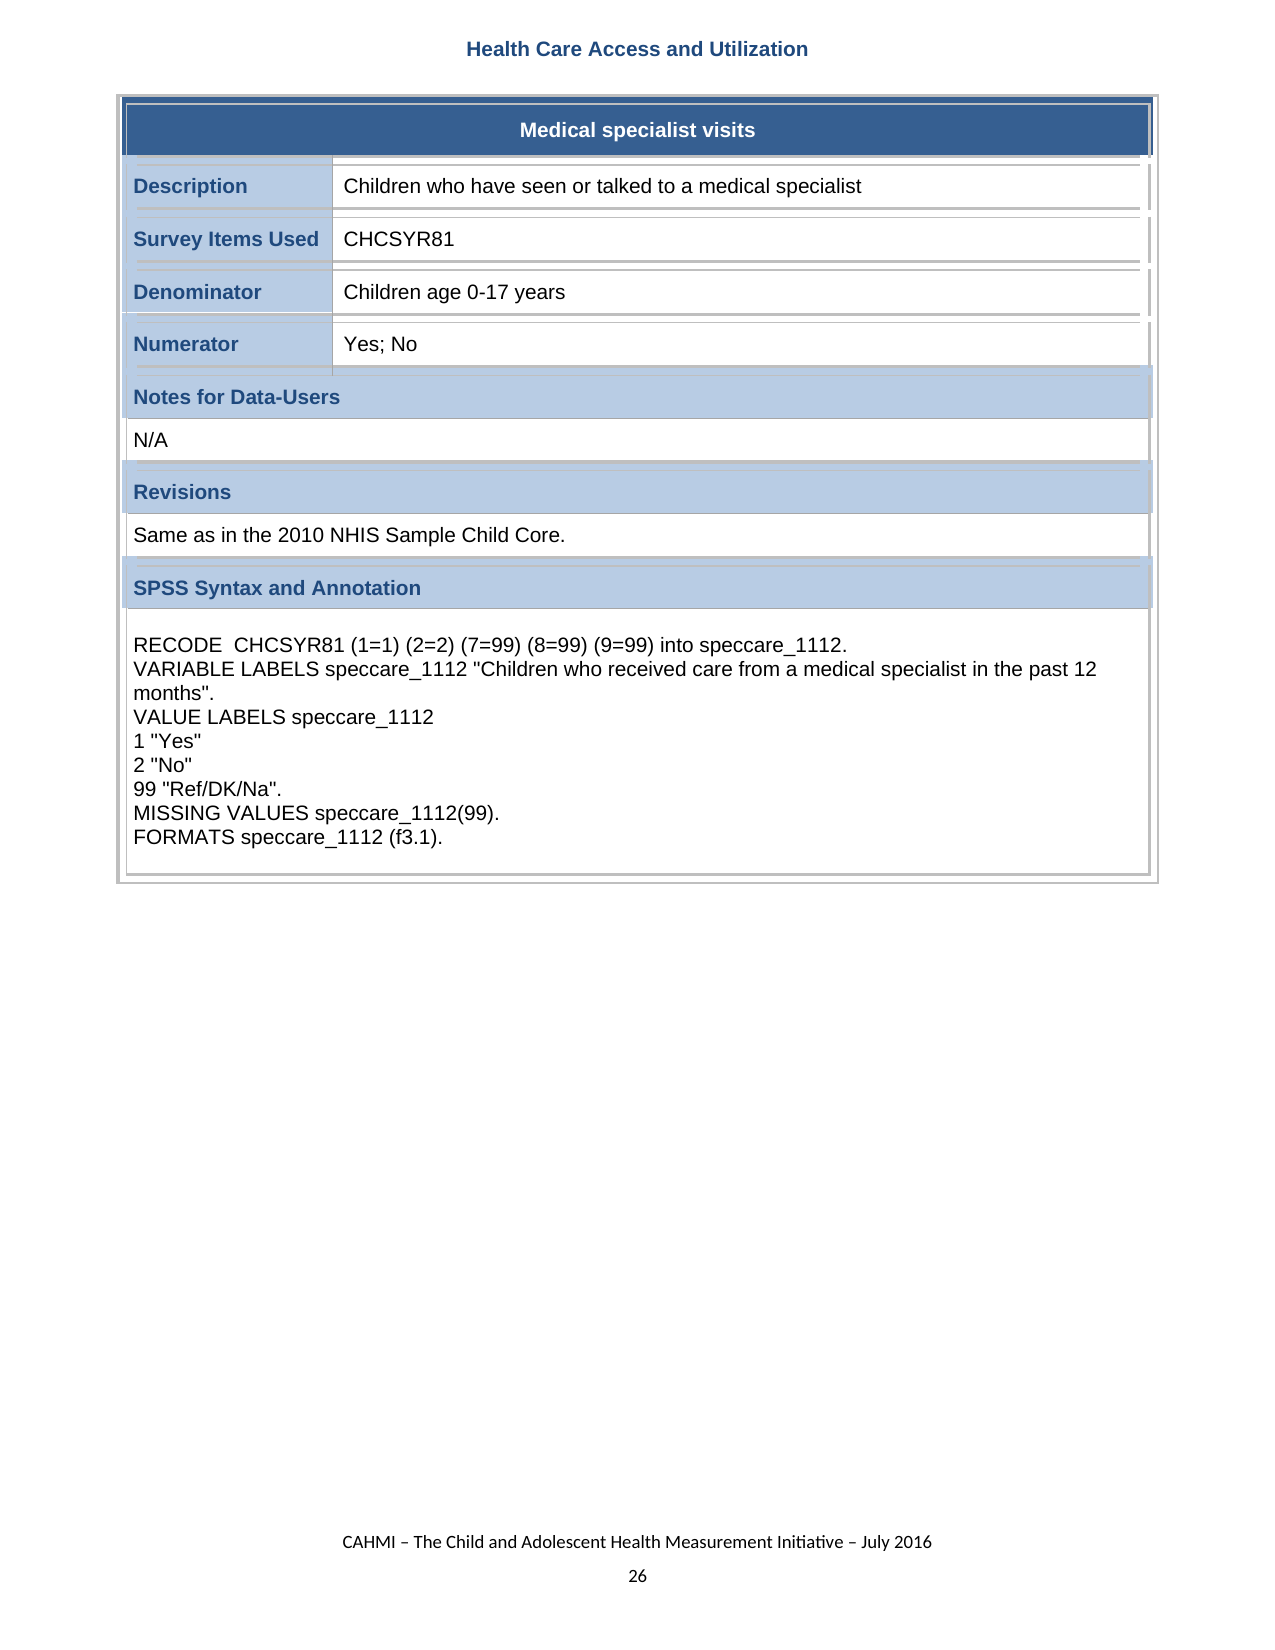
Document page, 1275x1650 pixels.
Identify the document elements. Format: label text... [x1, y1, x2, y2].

table_cell Denominator [122, 260, 332, 312]
table_cell Description [122, 155, 332, 207]
table_cell Notes for Data-Users [122, 365, 1153, 418]
table_cell Children age 0-17 years [333, 260, 1153, 312]
table_header Medical specialist visits [122, 97, 1153, 155]
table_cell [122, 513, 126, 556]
table_cell RECODE CHCSYR81 (1=1) (2=2) (7=99) (8=99) (9=99) into speccare_1112. VARIABLE LABELS speccare_1112 "Children who received care from a medical specialist in the past 12 months". VALUE LABELS speccare_1112 1 "Yes" 2 "No" 99 "Ref/DK/Na". MISSING VALUES speccare_1112(99). FORMATS speccare_1112 (f3.1). [127, 609, 1148, 873]
table_cell Numerator [122, 313, 332, 365]
table_cell Yes; No [333, 313, 1153, 365]
table_cell CHCSYR81 [333, 207, 1153, 260]
table_cell SPSS Syntax and Annotation [122, 556, 1153, 608]
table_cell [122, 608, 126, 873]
table_cell N/A [127, 419, 1148, 460]
table_cell Survey Items Used [122, 207, 332, 260]
table_cell Same as in the 2010 NHIS Sample Child Core. [127, 514, 1148, 556]
table_cell Children who have seen or talked to a medical specialist [333, 155, 1153, 207]
table_cell Revisions [122, 460, 1153, 513]
